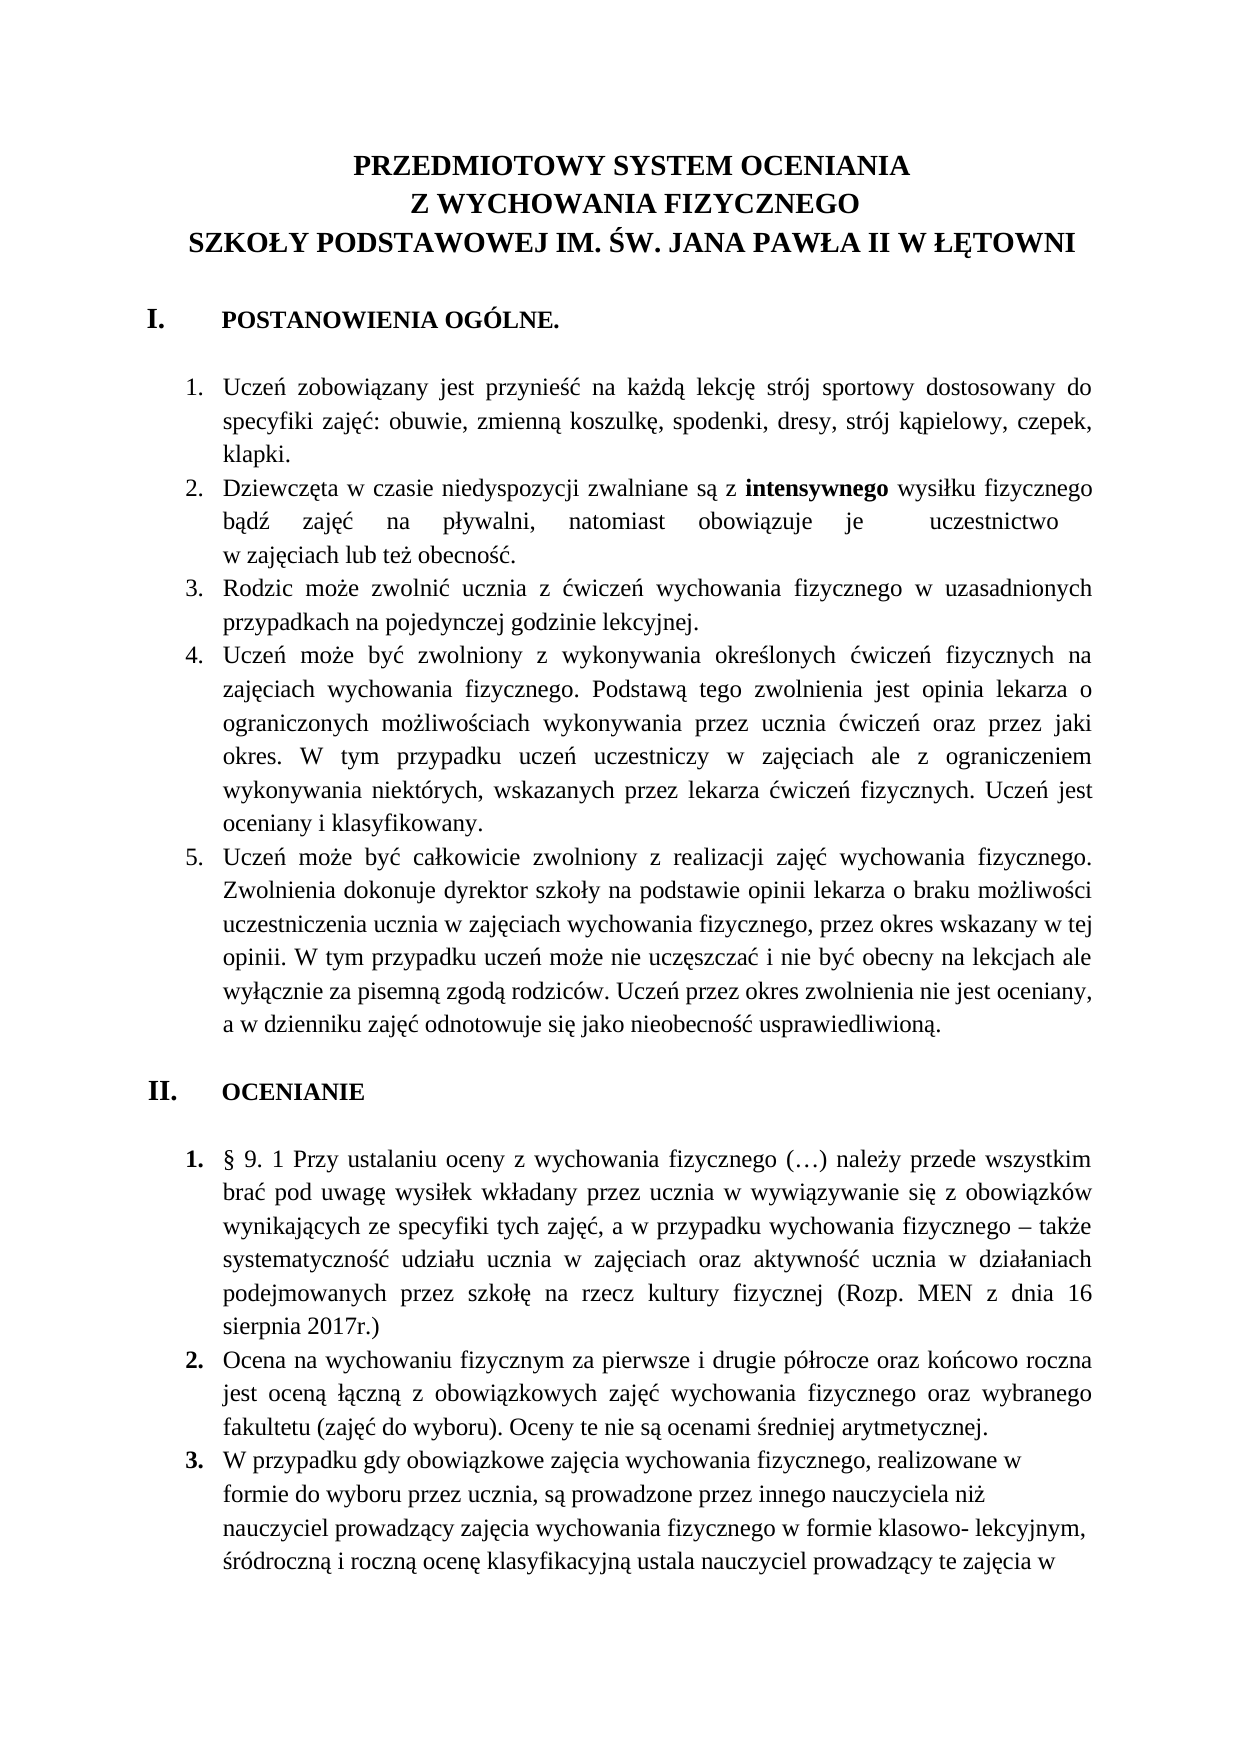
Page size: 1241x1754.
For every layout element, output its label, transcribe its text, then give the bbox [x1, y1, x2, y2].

list Uczeń zobowiązany jest przynieść na każdą lekcję strój sportowy dostosowany do specyfiki zajęć: obuwie, zmienną koszulkę, spodenki, dresy, strój kąpielowy, czepek, klapki. [185, 369, 1093, 469]
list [185, 1442, 1093, 1576]
list Dziewczęta w czasie niedyspozycji zwalniane są z intensywnego wysiłku fizycznego bądź zajęć na pływalni, natomiast obowiązuje je uczestnictwo w zajęciach lub też obecność. [185, 469, 1093, 570]
list POSTANOWIENIA OGÓLNE. [146, 302, 1093, 335]
list Ocena na wychowaniu fizycznym za pierwsze i drugie półrocze oraz końcowo roczna jest oceną łączną z obowiązkowych zajęć wychowania fizycznego oraz wybranego fakultetu (zajęć do wyboru). Oceny te nie są ocenami średniej arytmetycznej. [185, 1342, 1093, 1442]
list § 9. 1 Przy ustalaniu oceny z wychowania fizycznego (…) należy przede wszystkim brać pod uwagę wysiłek wkładany przez ucznia w wywiązywanie się z obowiązków wynikających ze specyfiki tych zajęć, a w przypadku wychowania fizycznego – także systematyczność udziału ucznia w zajęciach oraz aktywność ucznia w działaniach podejmowanych przez szkołę na rzecz kultury fizycznej (Rozp. MEN z dnia 16 sierpnia 2017r.) [185, 1140, 1093, 1342]
list Rodzic może zwolnić ucznia z ćwiczeń wychowania fizycznego w uzasadnionych przypadkach na pojedynczej godzinie lekcyjnej. [185, 570, 1093, 637]
text PRZEDMIOTOWY SYSTEM OCENIANIA Z WYCHOWANIA FIZYCZNEGO [171, 148, 1093, 220]
text SZKOŁY PODSTAWOWEJ IM. ŚW. JANA PAWŁA II W ŁĘTOWNI [172, 225, 1093, 258]
list OCENIANIE [148, 1073, 1093, 1107]
list Uczeń może być zwolniony z wykonywania określonych ćwiczeń fizycznych na zajęciach wychowania fizycznego. Podstawą tego zwolnienia jest opinia lekarza o ograniczonych możliwościach wykonywania przez ucznia ćwiczeń oraz przez jaki okres. W tym przypadku uczeń uczestniczy w zajęciach ale z ograniczeniem wykonywania niektórych, wskazanych przez lekarza ćwiczeń fizycznych. Uczeń jest oceniany i klasyfikowany. [185, 637, 1093, 838]
list Uczeń może być całkowicie zwolniony z realizacji zajęć wychowania fizycznego. Zwolnienia dokonuje dyrektor szkoły na podstawie opinii lekarza o braku możliwości uczestniczenia ucznia w zajęciach wychowania fizycznego, przez okres wskazany w tej opinii. W tym przypadku uczeń może nie uczęszczać i nie być obecny na lekcjach ale wyłącznie za pisemną zgodą rodziców. Uczeń przez okres zwolnienia nie jest oceniany, a w dzienniku zajęć odnotowuje się jako nieobecność usprawiedliwioną. [185, 838, 1093, 1040]
